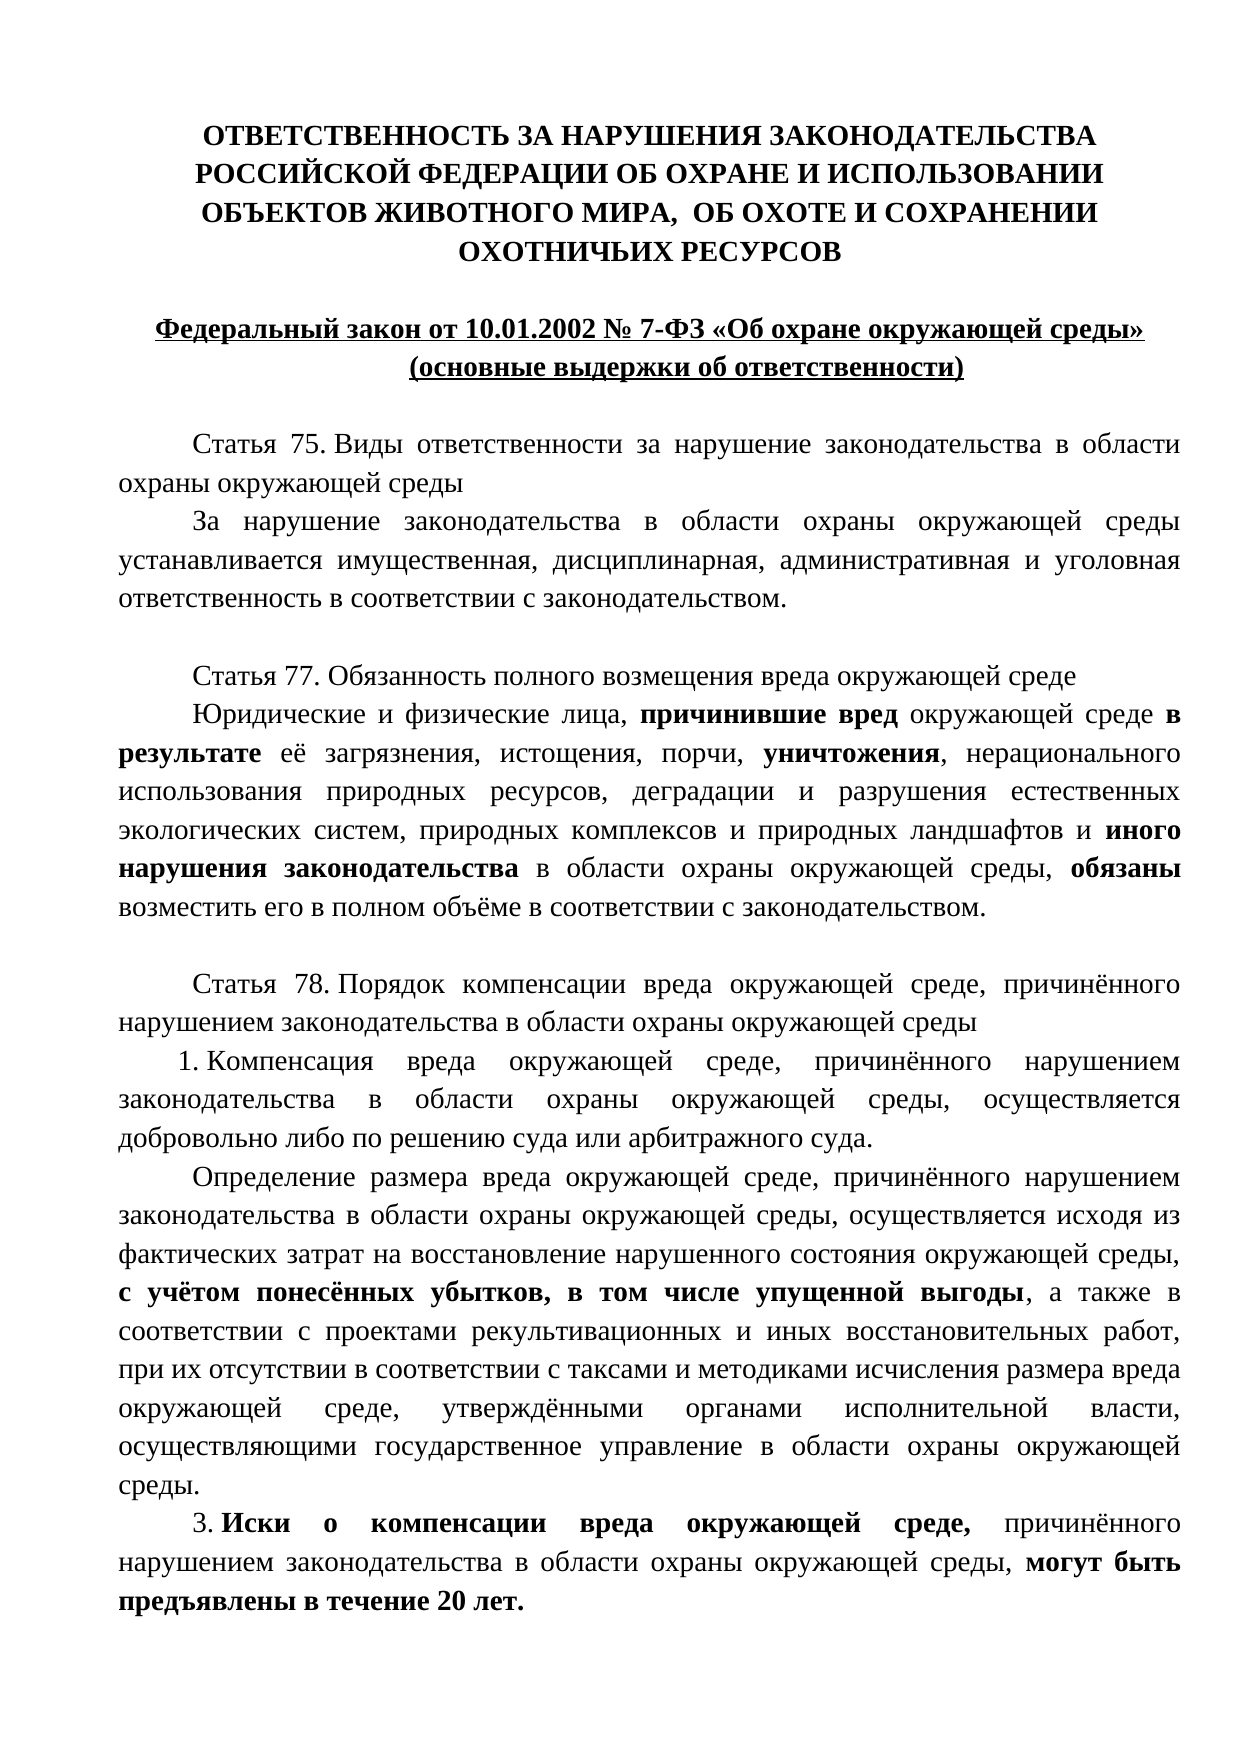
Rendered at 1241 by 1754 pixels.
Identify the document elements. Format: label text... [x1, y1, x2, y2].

list 1. Компенсация вреда окружающей среде, причинённого нарушением законодательства в области охраны окружающей среды, осуществляется добровольно либо по решению суда или арбитражного суда. [118, 1043, 1181, 1154]
text (основные выдержки об ответственности) [118, 349, 1181, 383]
text Статья 78. Порядок компенсации вреда окружающей среде, причинённого нарушением законодательства в области охраны окружающей среды [118, 966, 1181, 1038]
text За нарушение законодательства в области охраны окружающей среды устанавливается имущественная, дисциплинарная, административная и уголовная ответственность в соответствии с законодательством. [118, 503, 1181, 614]
text 3. Иски о компенсации вреда окружающей среде, причинённого нарушением законодательства в области охраны окружающей среды, могут быть предъявлены в течение 20 лет. [118, 1506, 1181, 1616]
text Юридические и физические лица, причинившие вред окружающей среде в результате её загрязнения, истощения, порчи, уничтожения, нерационального использования природных ресурсов, деградации и разрушения естественных экологических систем, природных комплексов и природных ландшафтов и иного нарушения законодательства в области охраны окружающей среды, обязаны возместить его в полном объёме в соответствии с законодательством. [118, 696, 1181, 922]
text Статья 75. Виды ответственности за нарушение законодательства в области охраны окружающей среды [118, 426, 1181, 498]
text Статья 77. Обязанность полного возмещения вреда окружающей среде [118, 658, 1181, 691]
text ОТВЕТСТВЕННОСТЬ ЗА НАРУШЕНИЯ ЗАКОНОДАТЕЛЬСТВА РОССИЙСКОЙ ФЕДЕРАЦИИ ОБ ОХРАНЕ И ИСПОЛЬЗОВАНИИ ОБЪЕКТОВ ЖИВОТНОГО МИРА, ОБ ОХОТЕ И СОХРАНЕНИИ ОХОТНИЧЬИХ РЕСУРСОВ [118, 118, 1181, 267]
text Федеральный закон от 10.01.2002 № 7-ФЗ «Об охране окружающей среды» [118, 311, 1181, 344]
text Определение размера вреда окружающей среде, причинённого нарушением законодательства в области охраны окружающей среды, осуществляется исходя из фактических затрат на восстановление нарушенного состояния окружающей среды, с учётом понесённых убытков, в том числе упущенной выгоды, а также в соответствии с проектами рекультивационных и иных восстановительных работ, при их отсутствии в соответствии с таксами и методиками исчисления размера вреда окружающей среде, утверждёнными органами исполнительной власти, осуществляющими государственное управление в области охраны окружающей среды. [118, 1159, 1181, 1501]
